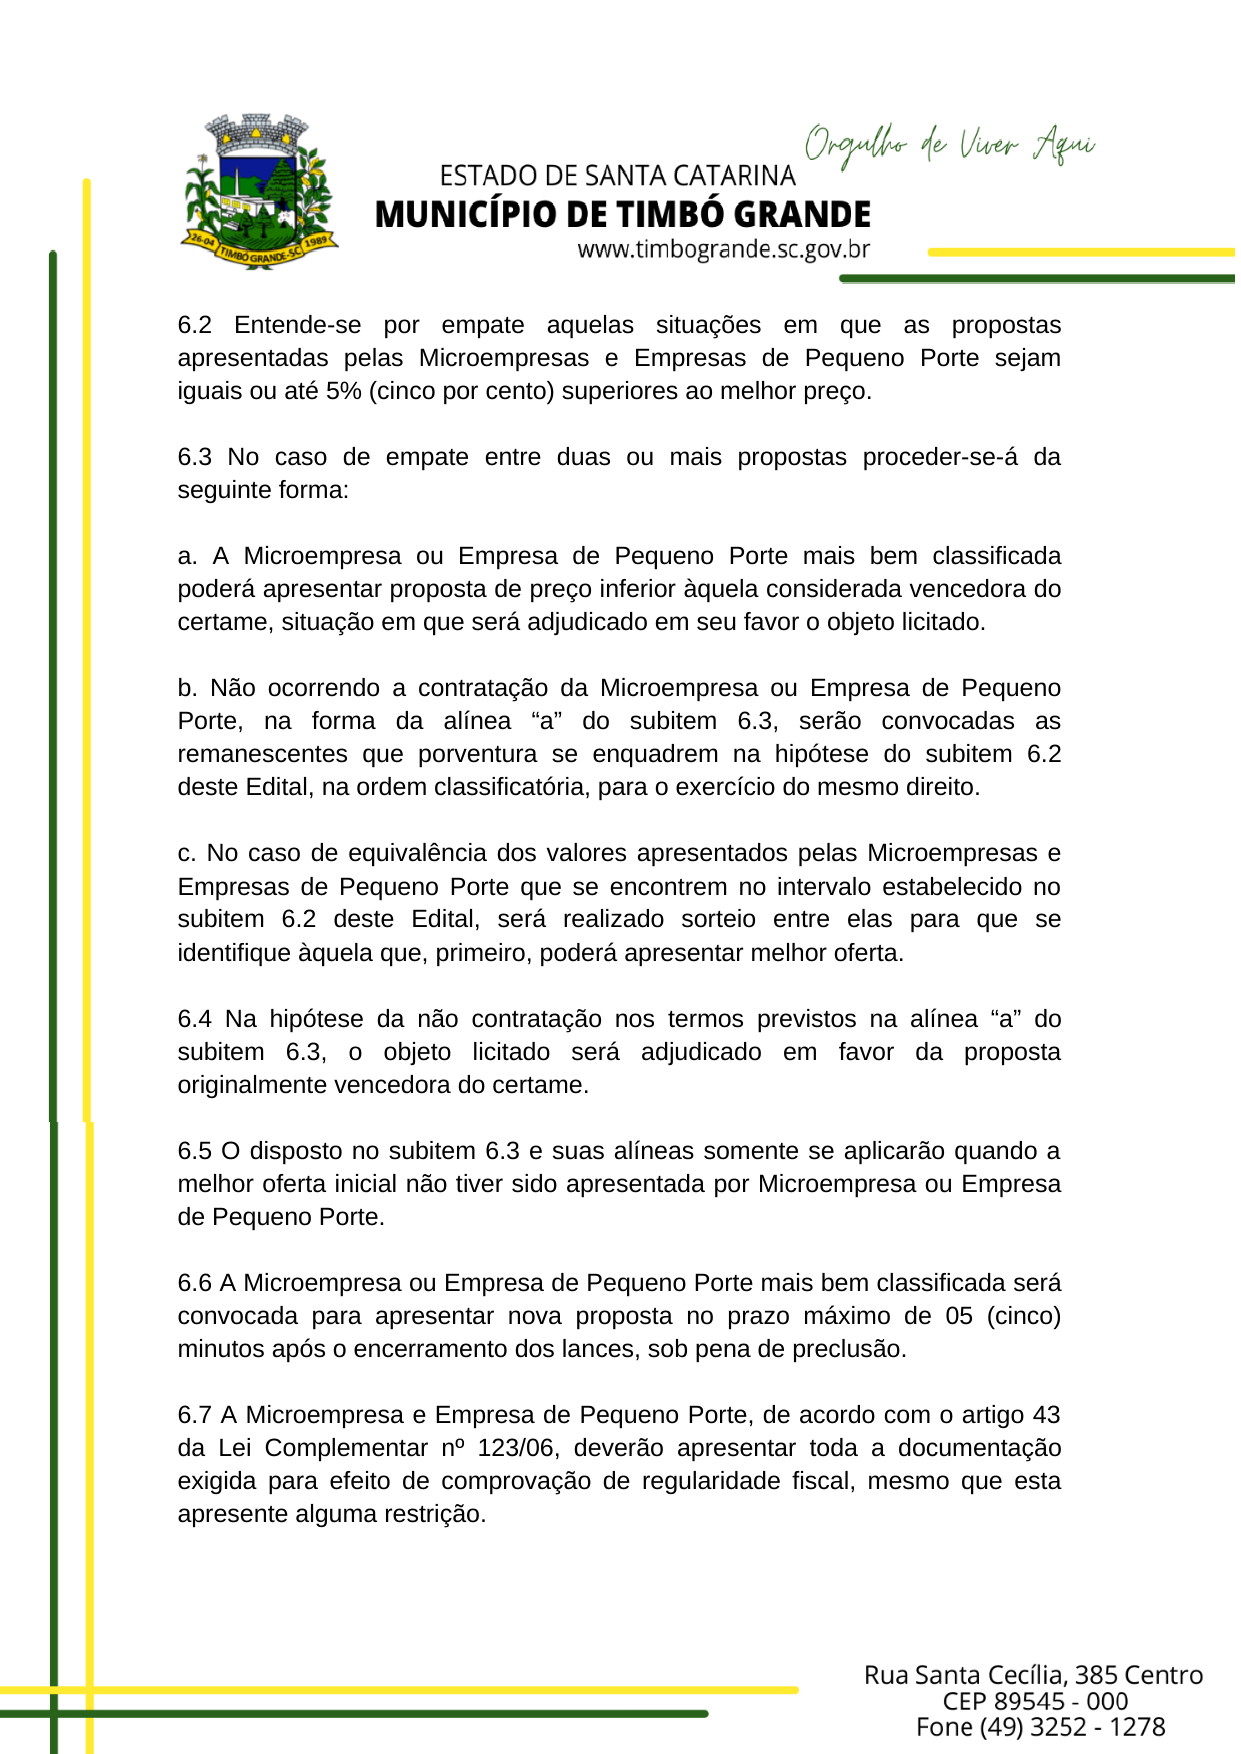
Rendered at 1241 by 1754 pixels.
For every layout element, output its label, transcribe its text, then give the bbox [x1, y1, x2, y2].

text a. A Microempresa ou Empresa de Pequeno Porte mais bem classificada poderá apresentar proposta de preço inferior àquela considerada vencedora do certame, situação em que será adjudicado em seu favor o objeto licitado. [177, 541, 1063, 636]
text Microempresa e Empresa de Pequeno Porte, de acordo com o artigo 43 da Lei Complementar nº 123/06, deverão apresentar toda a documentação exigida para efeito de comprovação de regularidade fiscal, mesmo que esta apresente alguma restrição. [177, 1400, 1063, 1528]
text c. No caso de equivalência dos valores apresentados pelas Microempresas e Empresas de Pequeno Porte que se encontrem no intervalo estabelecido no subitem 6.2 deste Edital, será realizado sorteio entre elas para que se identifique àquela que, primeiro, poderá apresentar melhor oferta. [177, 838, 1063, 966]
text 6.2 Entende-se por empate aquelas situações em que as propostas apresentadas pelas Microempresas e Empresas de Pequeno Porte sejam iguais ou até 5% (cinco por cento) superiores ao melhor preço. [177, 310, 1063, 405]
text 6.5 O disposto no subitem 6.3 e suas alíneas somente se aplicarão quando a melhor oferta inicial não tiver sido apresentada por Microempresa ou Empresa de Pequeno Porte. [177, 1136, 1063, 1230]
picture [0, 0, 1241, 1754]
text Microempresa ou Empresa de Pequeno Porte mais bem classificada será convocada para apresentar nova proposta no prazo máximo de 05 (cinco) minutos após o encerramento dos lances, sob pena de preclusão. [177, 1268, 1063, 1362]
text 6.3 No caso de empate entre duas ou mais propostas proceder-se-á da seguinte forma: [177, 442, 1063, 504]
text 6.4 Na hipótese da não contratação nos termos previstos na alínea “a” do subitem 6.3, o objeto licitado será adjudicado em favor da proposta originalmente vencedora do certame. [177, 1003, 1063, 1098]
text b. Não ocorrendo a contratação da Microempresa ou Empresa de Pequeno Porte, na forma da alínea “a” do subitem 6.3, serão convocadas as remanescentes que porventura se enquadrem na hipótese do subitem 6.2 deste Edital, na ordem classificatória, para o exercício do mesmo direito. [177, 673, 1063, 801]
